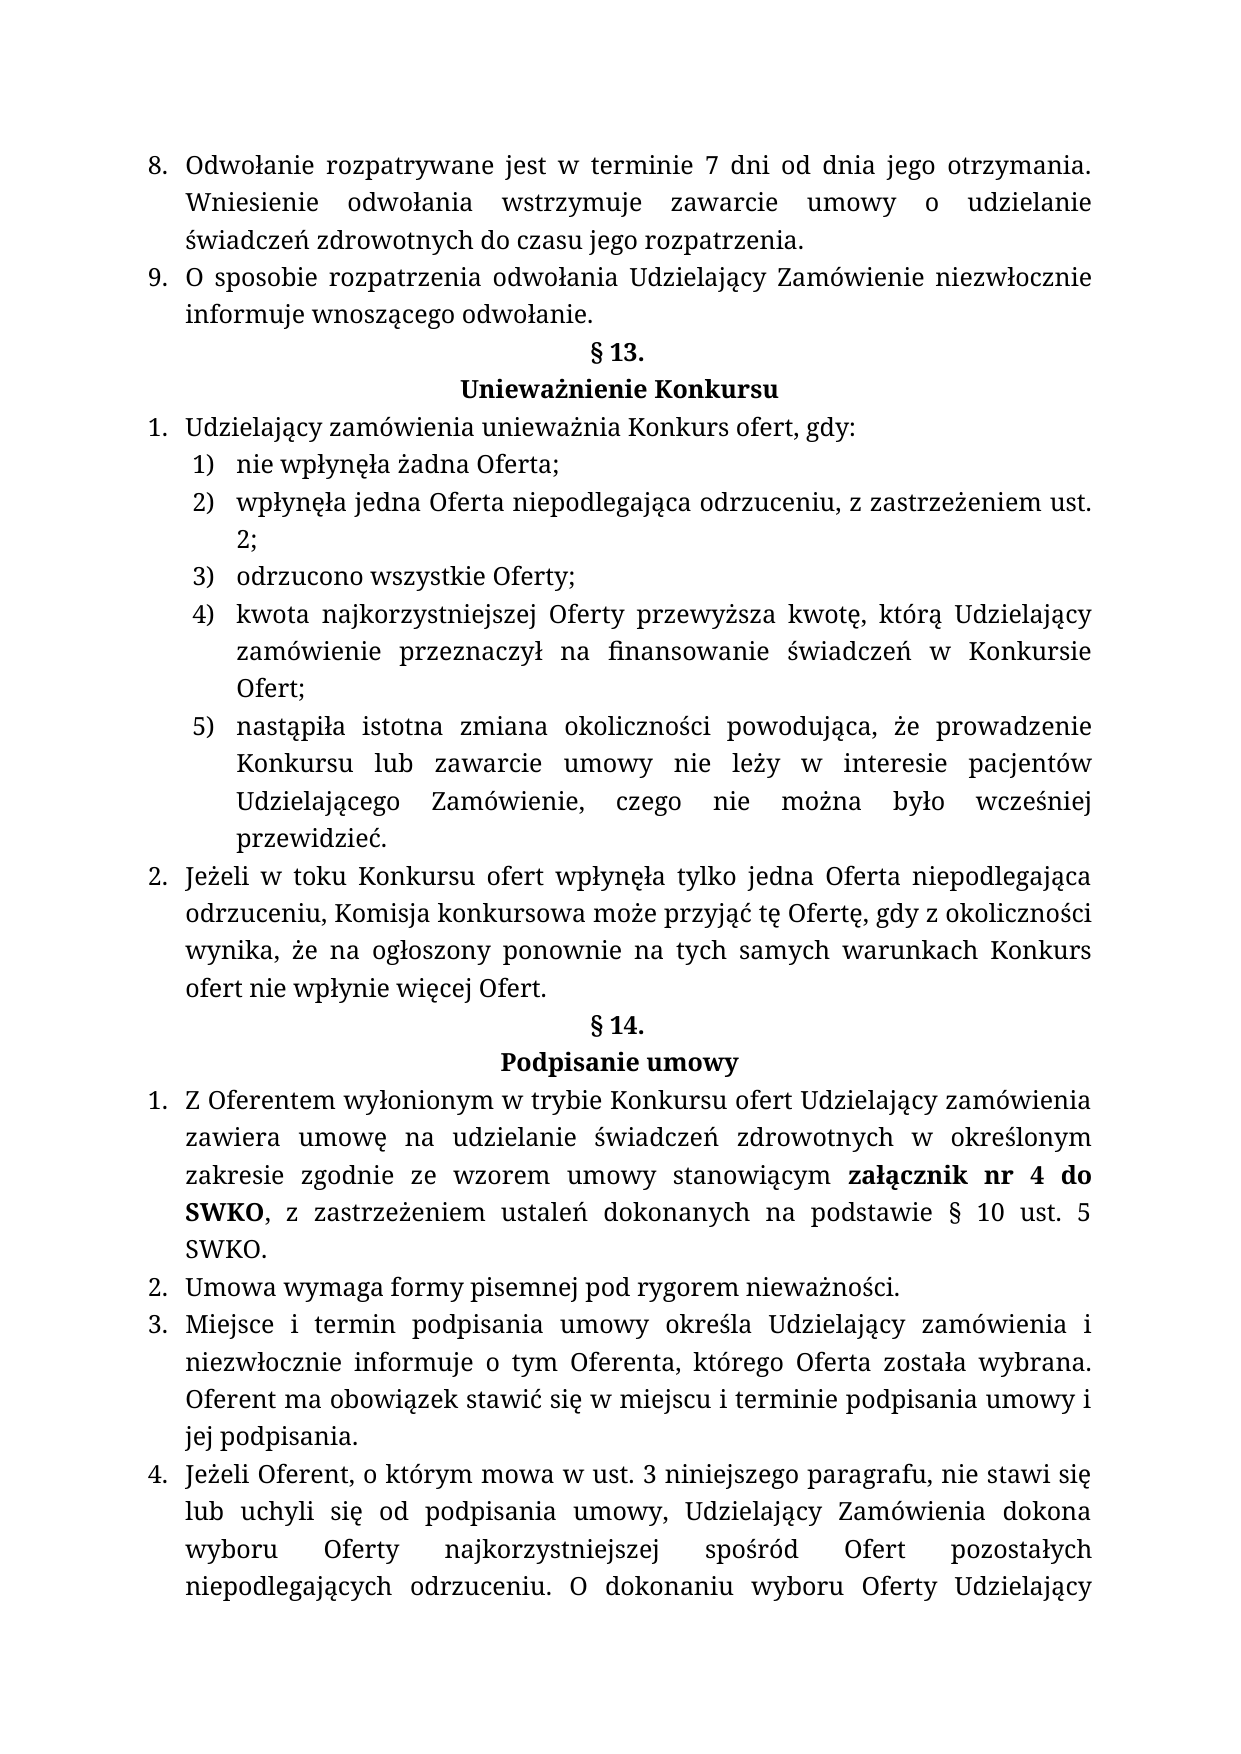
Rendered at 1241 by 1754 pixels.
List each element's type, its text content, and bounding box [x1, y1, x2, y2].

text Podpisanie umowy [146, 1045, 1093, 1079]
list Umowa wymaga formy pisemnej pod rygorem nieważności. [148, 1269, 1093, 1303]
list kwota najkorzystniejszej Oferty przewyższa kwotę, którą Udzielający zamówienie przeznaczył na finansowanie świadczeń w Konkursie Ofert; [192, 596, 1093, 705]
text Unieważnienie Konkursu [146, 372, 1093, 406]
list Odwołanie rozpatrywane jest w terminie 7 dni od dnia jego otrzymania. Wniesienie odwołania wstrzymuje zawarcie umowy o udzielanie świadczeń zdrowotnych do czasu jego rozpatrzenia. [148, 148, 1093, 256]
list Z Oferentem wyłonionym w trybie Konkursu ofert Udzielający zamówienia zawiera umowę na udzielanie świadczeń zdrowotnych w określonym zakresie zgodnie ze wzorem umowy stanowiącym załącznik nr 4 do SWKO, z zastrzeżeniem ustaleń dokonanych na podstawie § 10 ust. 5 SWKO. [148, 1082, 1093, 1266]
list Udzielający zamówienia unieważnia Konkurs ofert, gdy: [148, 409, 1093, 443]
list wpłynęła jedna Oferta niepodlegająca odrzuceniu, z zastrzeżeniem ust. 2; [192, 484, 1093, 556]
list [148, 1456, 1093, 1603]
list Miejsce i termin podpisania umowy określa Udzielający zamówienia i niezwłocznie informuje o tym Oferenta, którego Oferta została wybrana. Oferent ma obowiązek stawić się w miejscu i terminie podpisania umowy i jej podpisania. [148, 1307, 1093, 1453]
list O sposobie rozpatrzenia odwołania Udzielający Zamówienie niezwłocznie informuje wnoszącego odwołanie. [148, 260, 1093, 331]
list nastąpiła istotna zmiana okoliczności powodująca, że prowadzenie Konkursu lub zawarcie umowy nie leży w interesie pacjentów Udzielającego Zamówienie, czego nie można było wcześniej przewidzieć. [192, 708, 1093, 855]
list nie wpłynęła żadna Oferta; [192, 447, 1093, 481]
list Jeżeli w toku Konkursu ofert wpłynęła tylko jedna Oferta niepodlegająca odrzuceniu, Komisja konkursowa może przyjąć tę Ofertę, gdy z okoliczności wynika, że na ogłoszony ponownie na tych samych warunkach Konkurs ofert nie wpłynie więcej Ofert. [148, 858, 1093, 1004]
list odrzucono wszystkie Oferty; [192, 559, 1093, 593]
